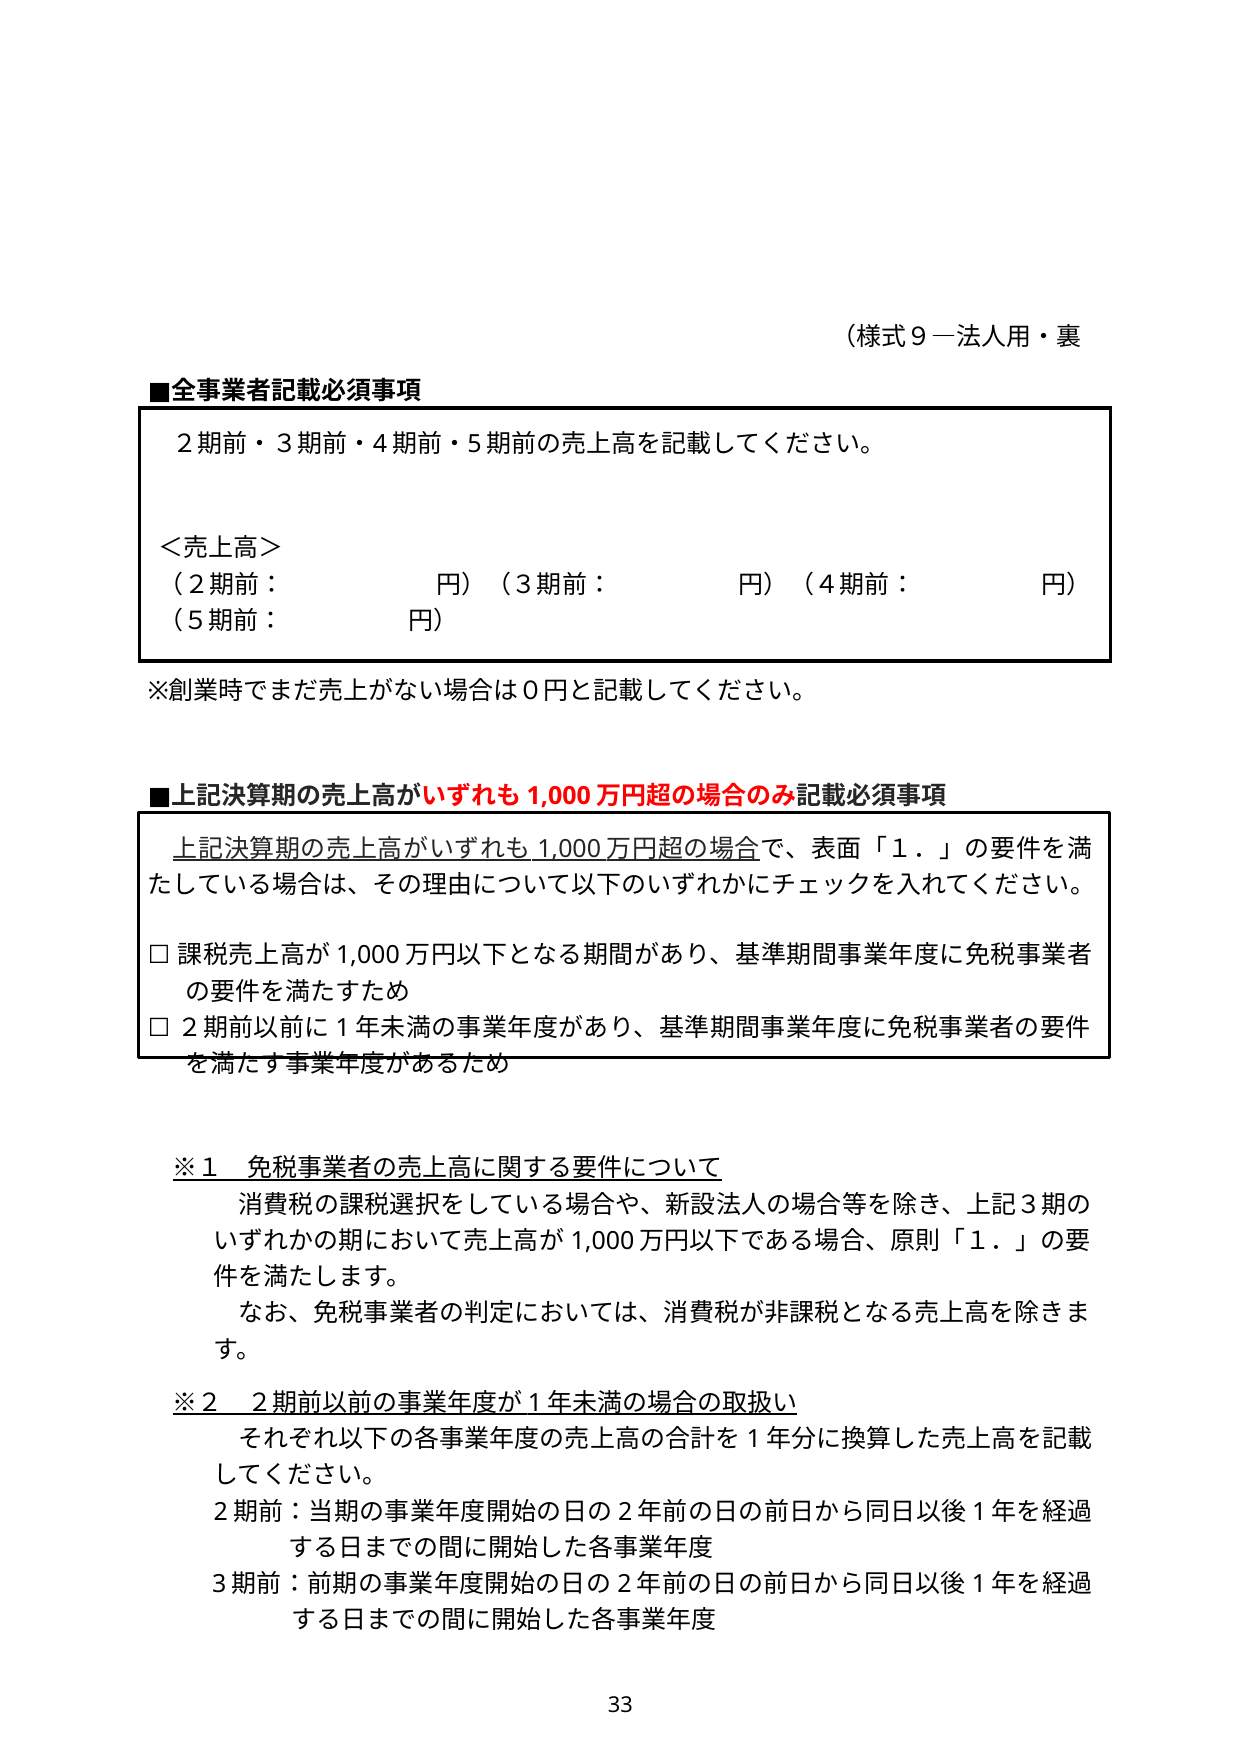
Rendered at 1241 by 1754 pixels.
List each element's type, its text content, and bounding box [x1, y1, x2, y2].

text （２期前： 円）（３期前： 円）（４期前： 円）（５期前： 円） [159, 564, 1092, 637]
text 上記決算期の売上高がいずれも1,000万円超の場合で、表面「１．」の要件を満たしている場合は、その理由について以下のいずれかにチェックを入れてください。 [148, 828, 1092, 901]
text ※２ ２期前以前の事業年度が1年未満の場合の取扱い [148, 1382, 1092, 1418]
text ※１ 免税事業者の売上高に関する要件について [148, 1148, 1092, 1184]
text ＜売上高＞ [159, 528, 1092, 564]
text ２期前以前に1年未満の事業年度があり、基準期間事業年度に免税事業者の要件を満たす事業年度があるため [148, 1007, 1092, 1056]
text それぞれ以下の各事業年度の売上高の合計を1年分に換算した売上高を記載してください。 [213, 1418, 1092, 1491]
text 課税売上高が1,000万円以下となる期間があり、基準期間事業年度に免税事業者の要件を満たすため [148, 935, 1092, 1007]
text ■上記決算期の売上高がいずれも1,000万円超の場合のみ記載必須事項 [148, 775, 1092, 811]
text ２期前・３期前・4期前・5期前の売上高を記載してください。 [148, 423, 1092, 460]
text なお、免税事業者の判定においては、消費税が非課税となる売上高を除きます。 [213, 1293, 1092, 1365]
text ２期前以前に1年未満の事業年度があり、基準期間事業年度に免税事業者の要件を満たす事業年度があるため [148, 1059, 1092, 1080]
text 3期前：前期の事業年度開始の日の2年前の日の前日から同日以後1年を経過する日までの間に開始した各事業年度 [212, 1563, 1092, 1636]
text 消費税の課税選択をしている場合や、新設法人の場合等を除き、上記３期のいずれかの期において売上高が1,000万円以下である場合、原則「１．」の要件を満たします。 [213, 1184, 1092, 1293]
text 2期前：当期の事業年度開始の日の2年前の日の前日から同日以後1年を経過する日までの間に開始した各事業年度 [213, 1491, 1092, 1563]
text ■全事業者記載必須事項 [148, 370, 1092, 406]
text ※創業時でまだ売上がない場合は０円と記載してください。 [148, 671, 1092, 707]
